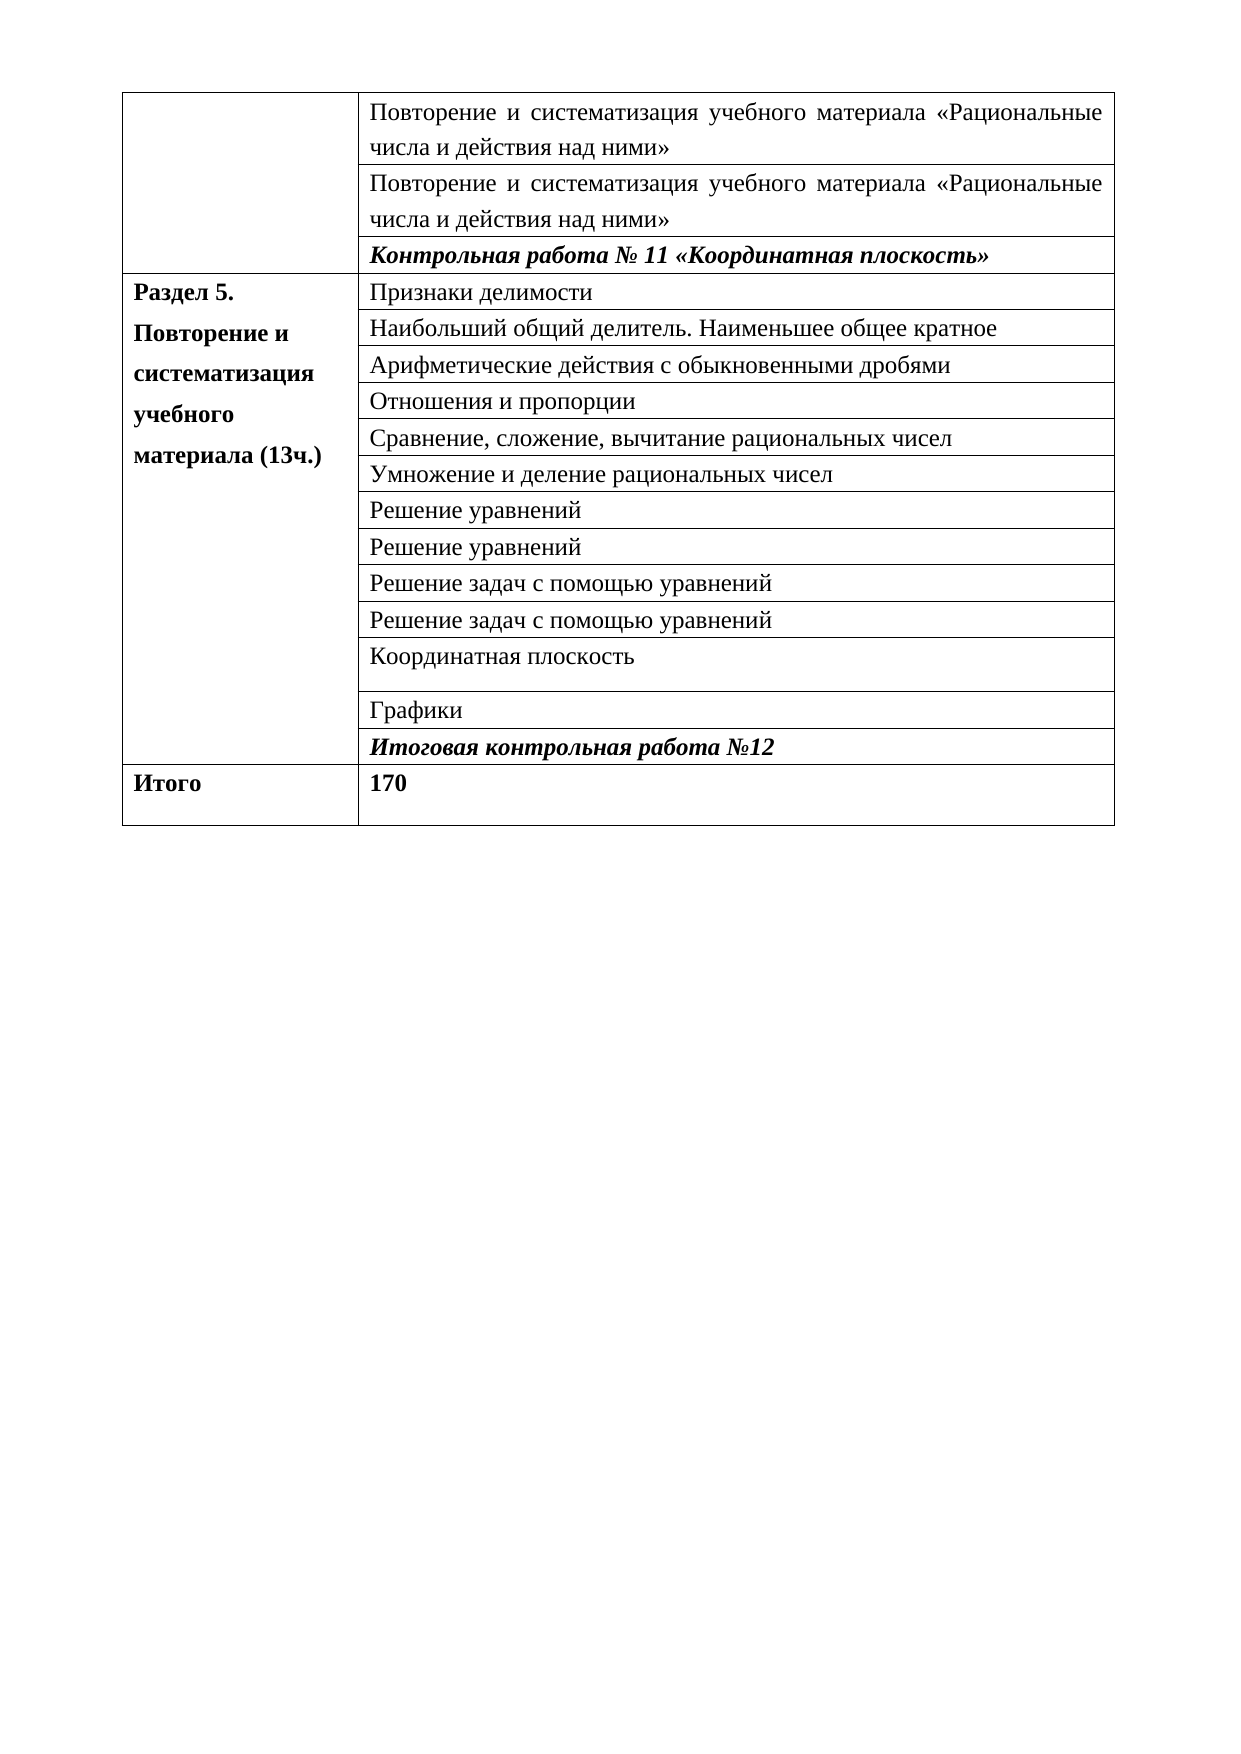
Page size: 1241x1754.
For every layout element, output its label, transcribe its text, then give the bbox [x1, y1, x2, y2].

table_cell Раздел 5. Повторение и систематизация учебного материала (13ч.) [123, 274, 358, 764]
table_cell Признаки делимости [359, 274, 1114, 309]
table_cell Умножение и деление рациональных чисел [359, 456, 1114, 491]
table_cell Повторение и систематизация учебного материала «Рациональные числа и действия над ними» [359, 165, 1114, 236]
table_cell Решение задач с помощью уравнений [359, 602, 1114, 637]
table_cell Повторение и систематизация учебного материала «Рациональные числа и действия над ними» [359, 93, 1114, 164]
table_cell Итого [123, 765, 358, 825]
table_cell Контрольная работа № 11 «Координатная плоскость» [359, 237, 1114, 272]
table_cell Отношения и пропорции [359, 383, 1114, 418]
table_cell Решение уравнений [359, 529, 1114, 564]
table_cell Сравнение, сложение, вычитание рациональных чисел [359, 419, 1114, 455]
table_cell Итоговая контрольная работа №12 [359, 729, 1114, 764]
table_cell Решение задач с помощью уравнений [359, 565, 1114, 601]
table_cell Наибольший общий делитель. Наименьшее общее кратное [359, 310, 1114, 345]
table_cell Решение уравнений [359, 492, 1114, 528]
table_cell 170 [359, 765, 1114, 825]
table_cell Графики [359, 692, 1114, 728]
table_cell Арифметические действия с обыкновенными дробями [359, 346, 1114, 382]
table_cell Координатная плоскость [359, 638, 1114, 691]
